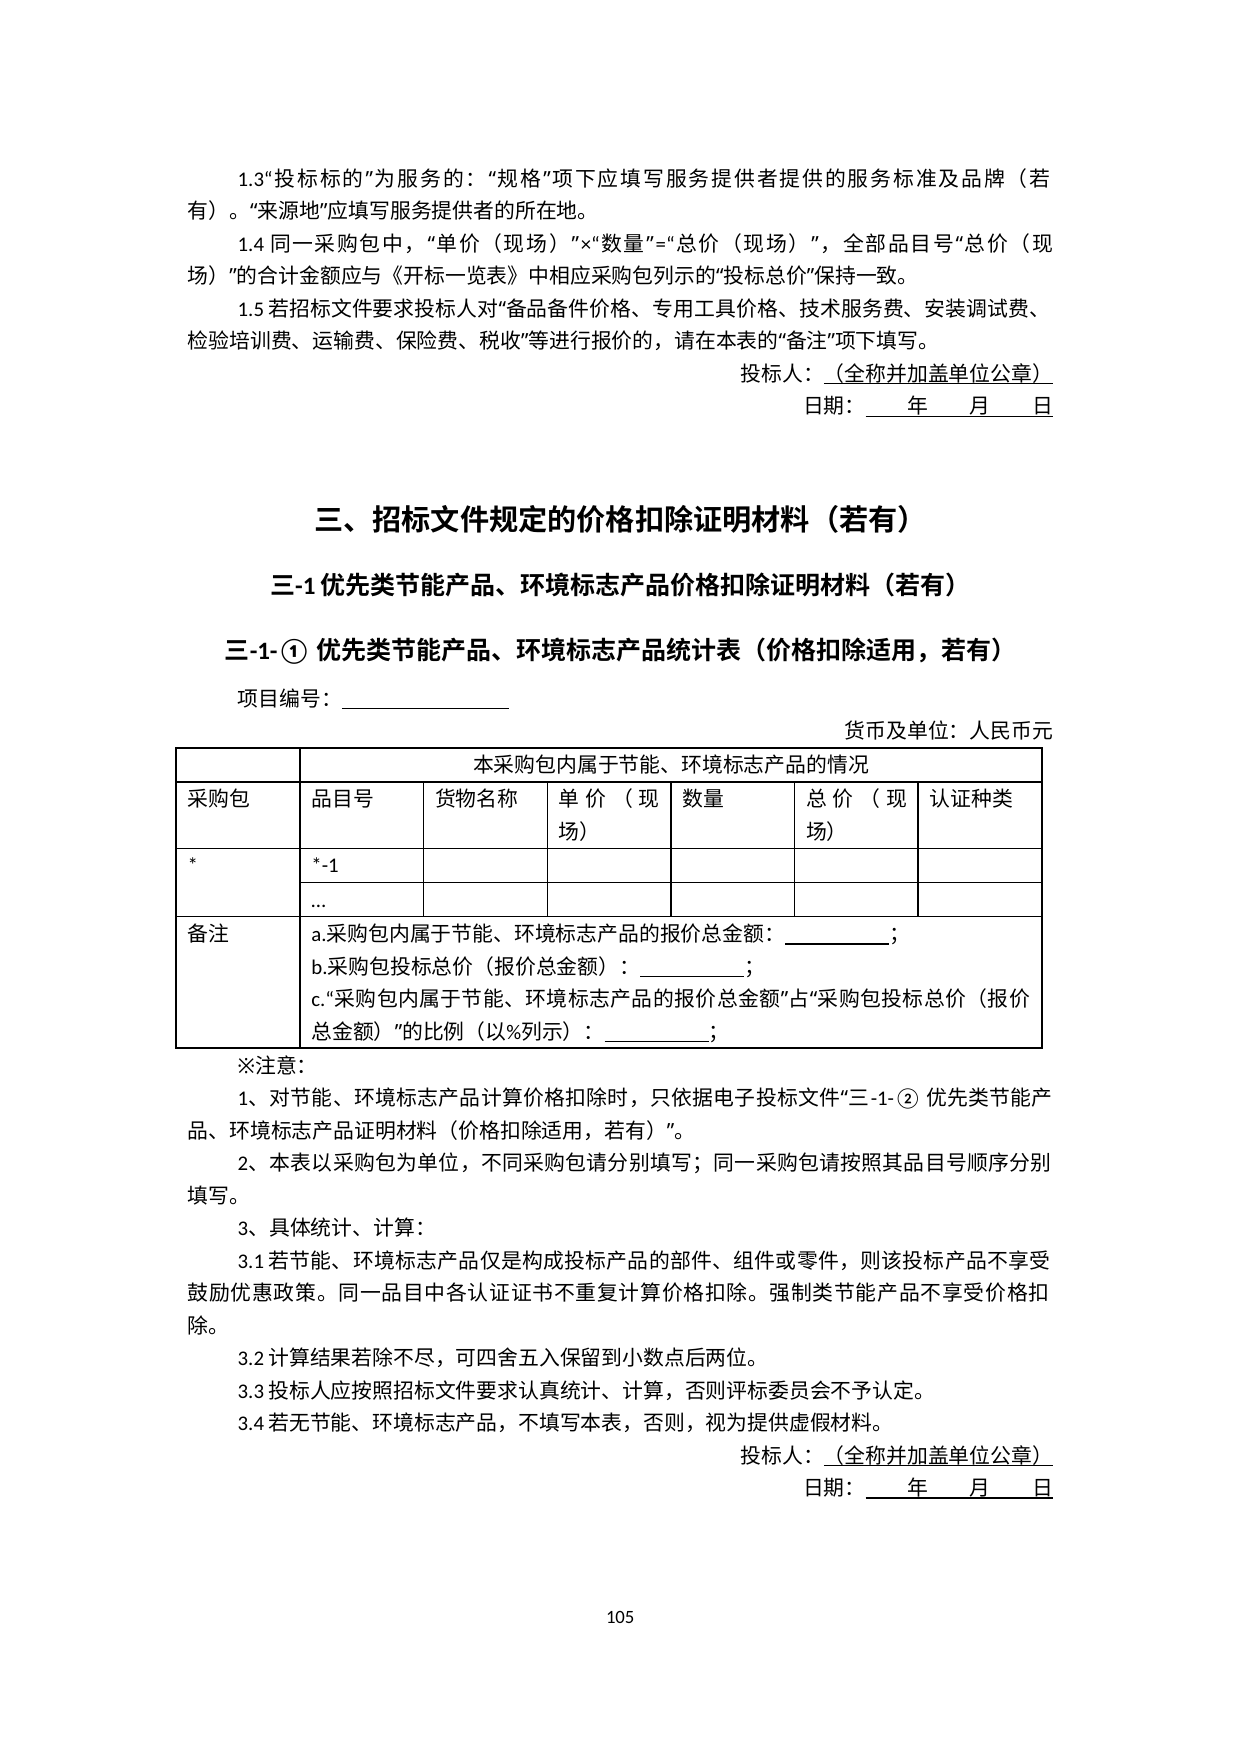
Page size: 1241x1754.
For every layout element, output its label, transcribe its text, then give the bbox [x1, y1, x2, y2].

table_header [177, 749, 299, 781]
table_cell [919, 883, 1041, 916]
table_cell 数量 [672, 783, 794, 848]
text 3、具体统计、计算： [187, 1211, 1053, 1244]
table_cell *-1 [301, 849, 423, 882]
text 日期： 年 月 日 [187, 389, 1053, 422]
text 1.4同一采购包中，“单价（现场）”×“数量”=“总价（现场）”，全部品目号“总价（现场）”的合计金额应与《开标一览表》中相应采购包列示的“投标总价”保持一致。 [187, 227, 1053, 292]
text 3.2计算结果若除不尽，可四舍五入保留到小数点后两位。 [187, 1341, 1053, 1374]
table_cell [424, 849, 547, 882]
text 3.3投标人应按照招标文件要求认真统计、计算，否则评标委员会不予认定。 [187, 1374, 1053, 1406]
table_cell [548, 883, 670, 916]
table_cell a.采购包内属于节能、环境标志产品的报价总金额： ； b.采购包投标总价（报价总金额）： ； c.“采购包内属于节能、环境标志产品的报价总金额”占“采购包投标总价（报价总金额）”的比例（以%列示）： ； [301, 917, 1041, 1047]
text 日期： 年 月 日 [187, 1471, 1053, 1504]
text 货币及单位：人民币元 [187, 714, 1053, 747]
text 3.4若无节能、环境标志产品，不填写本表，否则，视为提供虚假材料。 [187, 1406, 1053, 1439]
text 三、招标文件规定的价格扣除证明材料（若有） [187, 487, 1053, 552]
text ※注意： [187, 1049, 1053, 1081]
text 三-1-①优先类节能产品、环境标志产品统计表（价格扣除适用，若有） [187, 617, 1053, 682]
table_cell 品目号 [301, 783, 423, 848]
text 投标人：（全称并加盖单位公章） [187, 1439, 1053, 1471]
table_cell 认证种类 [919, 783, 1041, 848]
text 3.1若节能、环境标志产品仅是构成投标产品的部件、组件或零件，则该投标产品不享受鼓励优惠政策。同一品目中各认证证书不重复计算价格扣除。强制类节能产品不享受价格扣除。 [187, 1244, 1053, 1341]
table_cell [548, 849, 670, 882]
table_cell [424, 883, 547, 916]
table_cell 备注 [177, 917, 299, 1047]
text 1.5若招标文件要求投标人对“备品备件价格、专用工具价格、技术服务费、安装调试费、检验培训费、运输费、保险费、税收”等进行报价的，请在本表的“备注”项下填写。 [187, 292, 1053, 357]
text 1、对节能、环境标志产品计算价格扣除时，只依据电子投标文件“三-1-②优先类节能产品、环境标志产品证明材料（价格扣除适用，若有）”。 [187, 1081, 1053, 1146]
table_cell * [177, 849, 299, 916]
table_cell [672, 849, 794, 882]
table_header 本采购包内属于节能、环境标志产品的情况 [301, 749, 1041, 781]
table_cell 总价（现场） [795, 783, 917, 848]
table_cell [795, 883, 917, 916]
text 2、本表以采购包为单位，不同采购包请分别填写；同一采购包请按照其品目号顺序分别填写。 [187, 1146, 1053, 1211]
table_cell 采购包 [177, 783, 299, 848]
text 项目编号： [187, 682, 1053, 714]
text 三-1优先类节能产品、环境标志产品价格扣除证明材料（若有） [187, 552, 1053, 617]
text 1.3“投标标的”为服务的：“规格”项下应填写服务提供者提供的服务标准及品牌（若有）。“来源地”应填写服务提供者的所在地。 [187, 162, 1053, 227]
table_cell [672, 883, 794, 916]
table_cell [795, 849, 917, 882]
text 投标人：（全称并加盖单位公章） [187, 357, 1053, 389]
table_cell 单价（现场） [548, 783, 670, 848]
table_cell 货物名称 [424, 783, 547, 848]
table_cell [919, 849, 1041, 882]
table_cell … [301, 883, 423, 916]
